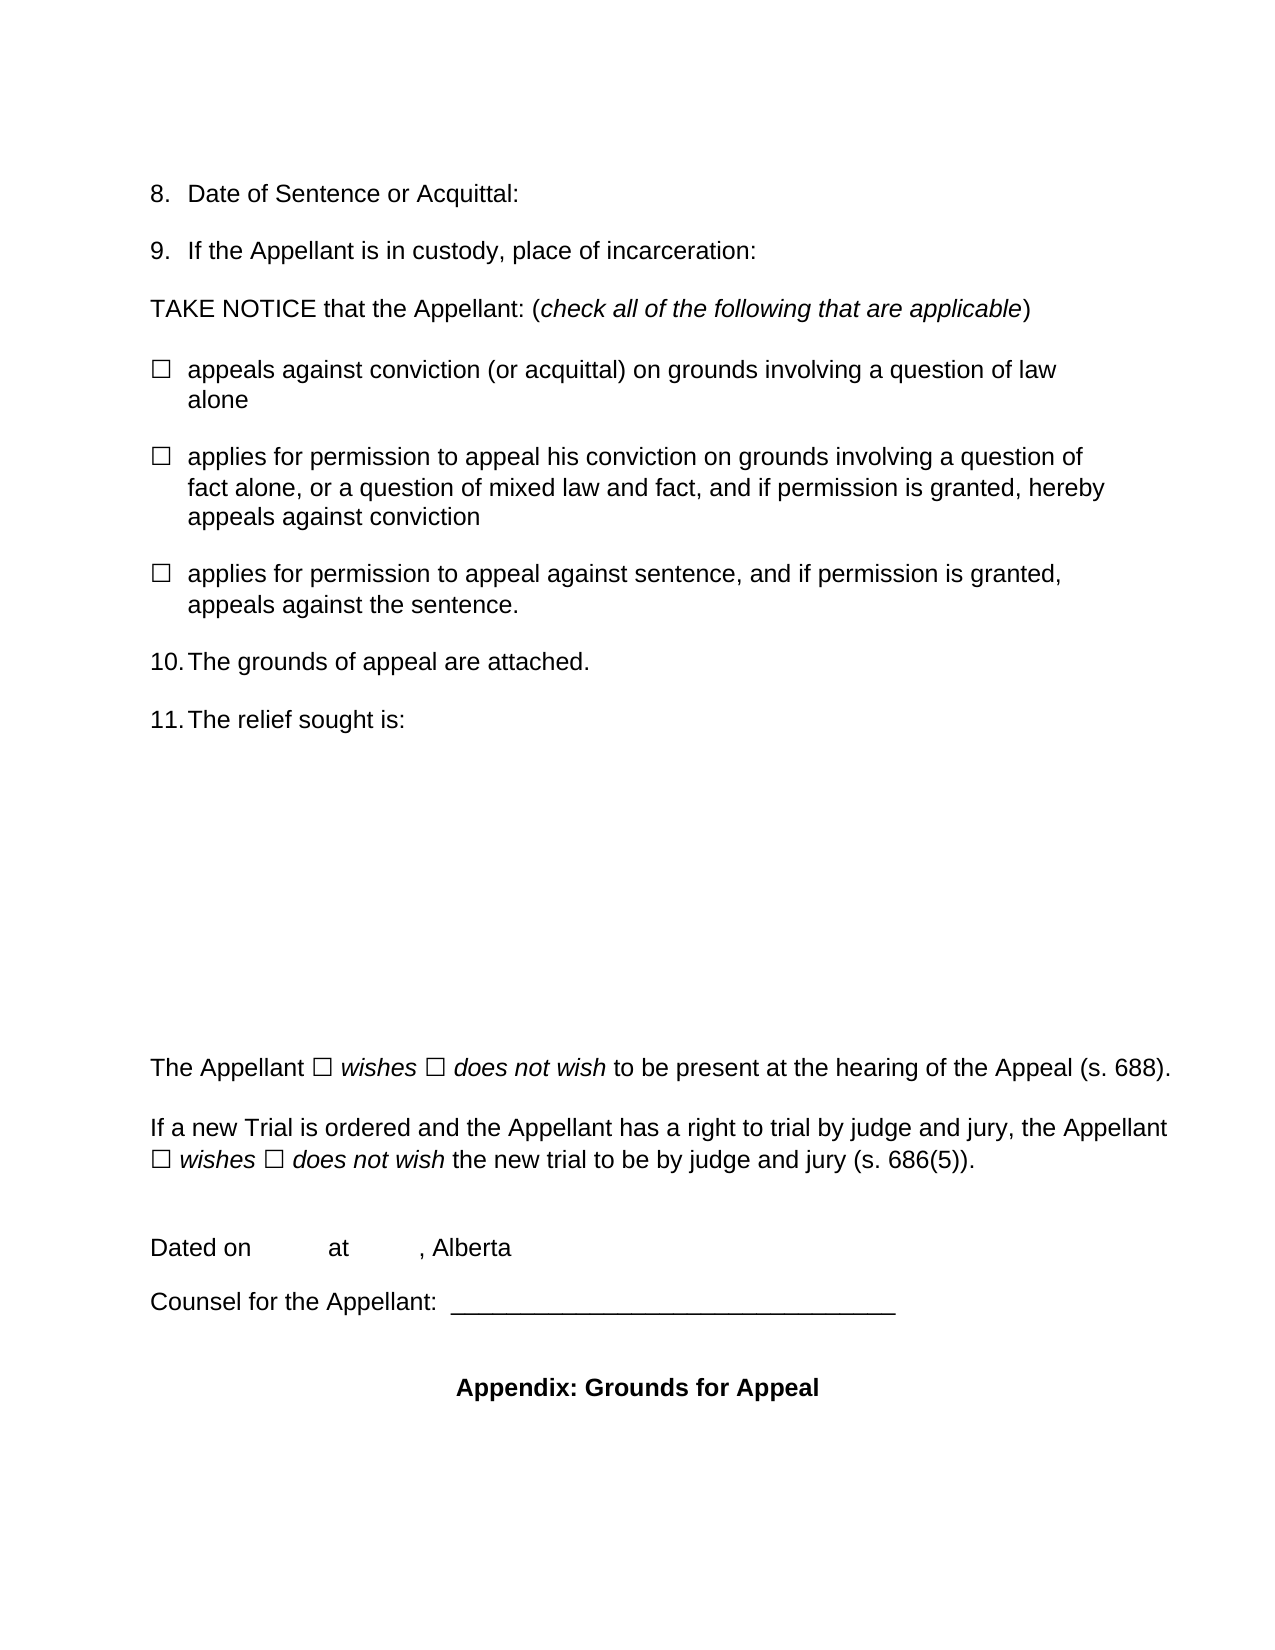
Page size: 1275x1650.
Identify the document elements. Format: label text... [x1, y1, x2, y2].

text applies for permission to appeal his conviction on grounds involving a question of fact alone, or a question of mixed law and fact, and if permission is granted, hereby appeals against conviction [150, 439, 1125, 531]
list Date of Sentence or Acquittal: [150, 179, 1125, 207]
text TAKE NOTICE that the Appellant: (check all of the following that are applicable) [150, 294, 1125, 322]
text Appendix: Grounds for Appeal [150, 1373, 1125, 1402]
text wishes does not wish the new trial to be by judge and jury (s. 686(5)). [150, 1141, 1228, 1175]
text applies for permission to appeal against sentence, and if permission is granted, appeals against the sentence. [150, 556, 1125, 618]
text appeals against conviction (or acquittal) on grounds involving a question of law alone [150, 351, 1125, 414]
text Counsel for the Appellant: ________________________________ [150, 1287, 1125, 1315]
list If the Appellant is in custody, place of incarceration: [150, 236, 1125, 265]
text Dated on at , Alberta [150, 1233, 1125, 1262]
list The grounds of appeal are attached. [150, 647, 1125, 676]
text If a new Trial is ordered and the Appellant has a right to trial by judge and jury, the Appellant [150, 1112, 1228, 1141]
list The relief sought is: [150, 705, 1125, 733]
text The Appellant wishes does not wish to be present at the hearing of the Appeal (s. 688). [150, 1050, 1228, 1084]
